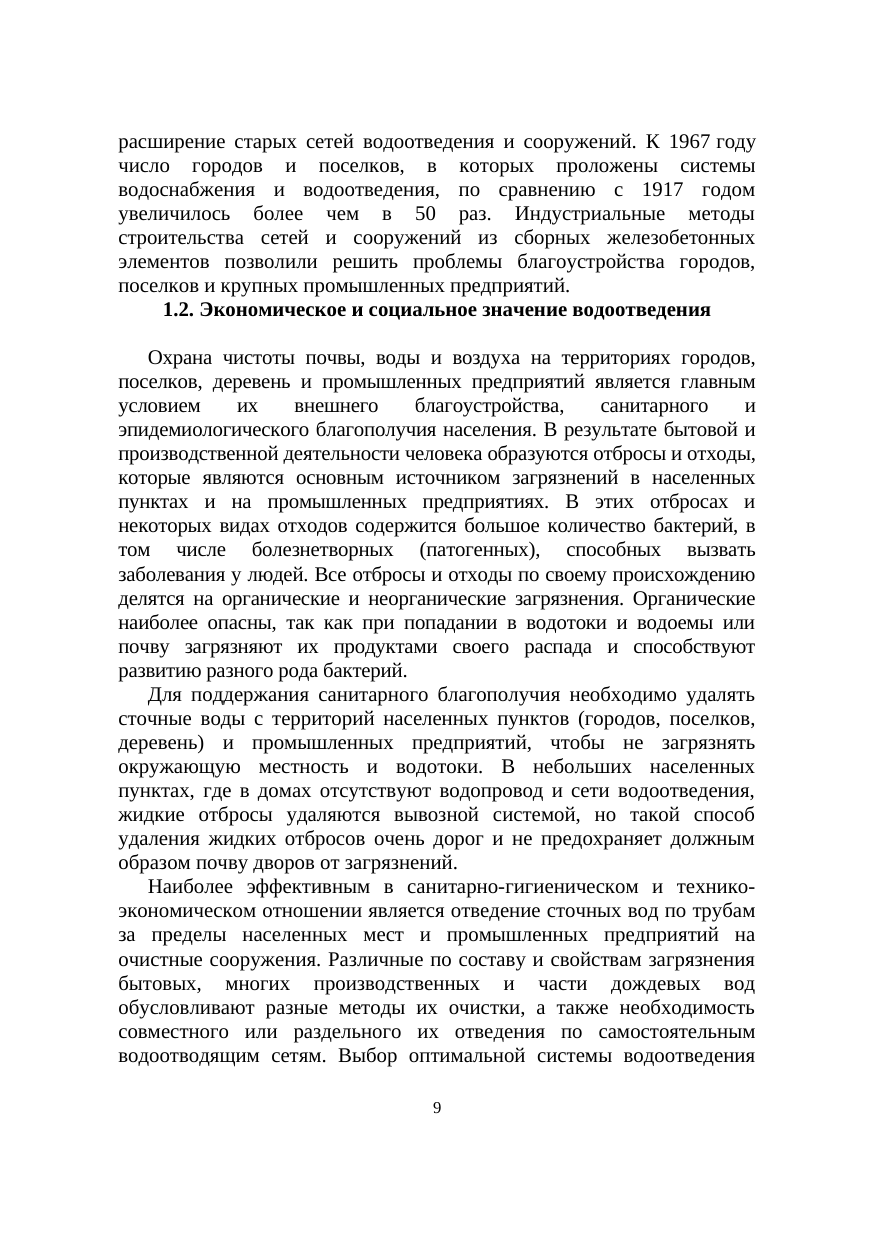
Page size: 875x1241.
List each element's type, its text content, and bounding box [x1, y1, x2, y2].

text Для поддержания санитарного благополучия необходимо удалять сточные воды с территорий населенных пунктов (городов, поселков, деревень) и промышленных предприятий, чтобы не загрязнять окружающую местность и водотоки. В небольших населенных пунктах, где в домах отсутствуют водопровод и сети водоотведения, жидкие отбросы удаляются вывозной системой, но такой способ удаления жидких отбросов очень дорог и не предохраняет должным образом почву дворов от загрязнений. [118, 682, 756, 874]
text 1.2. Экономическое и социальное значение водоотведения [118, 297, 756, 321]
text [118, 874, 756, 1067]
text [118, 130, 756, 297]
text Охрана чистоты почвы, воды и воздуха на территориях городов, поселков, деревень и промышленных предприятий является главным условием их внешнего благоустройства, санитарного и эпидемиологического благополучия населения. В результате бытовой и производственной деятельности человека образуются отбросы и отходы, которые являются основным источником загрязнений в населенных пунктах и на промышленных предприятиях. В этих отбросах и некоторых видах отходов содержится большое количество бактерий, в том числе болезнетворных (патогенных), способных вызвать заболевания у людей. Все отбросы и отходы по своему происхождению делятся на органические и неорганические загрязнения. Органические наиболее опасны, так как при попадании в водотоки и водоемы или почву загрязняют их продуктами своего распада и способствуют развитию разного рода бактерий. [118, 345, 756, 682]
